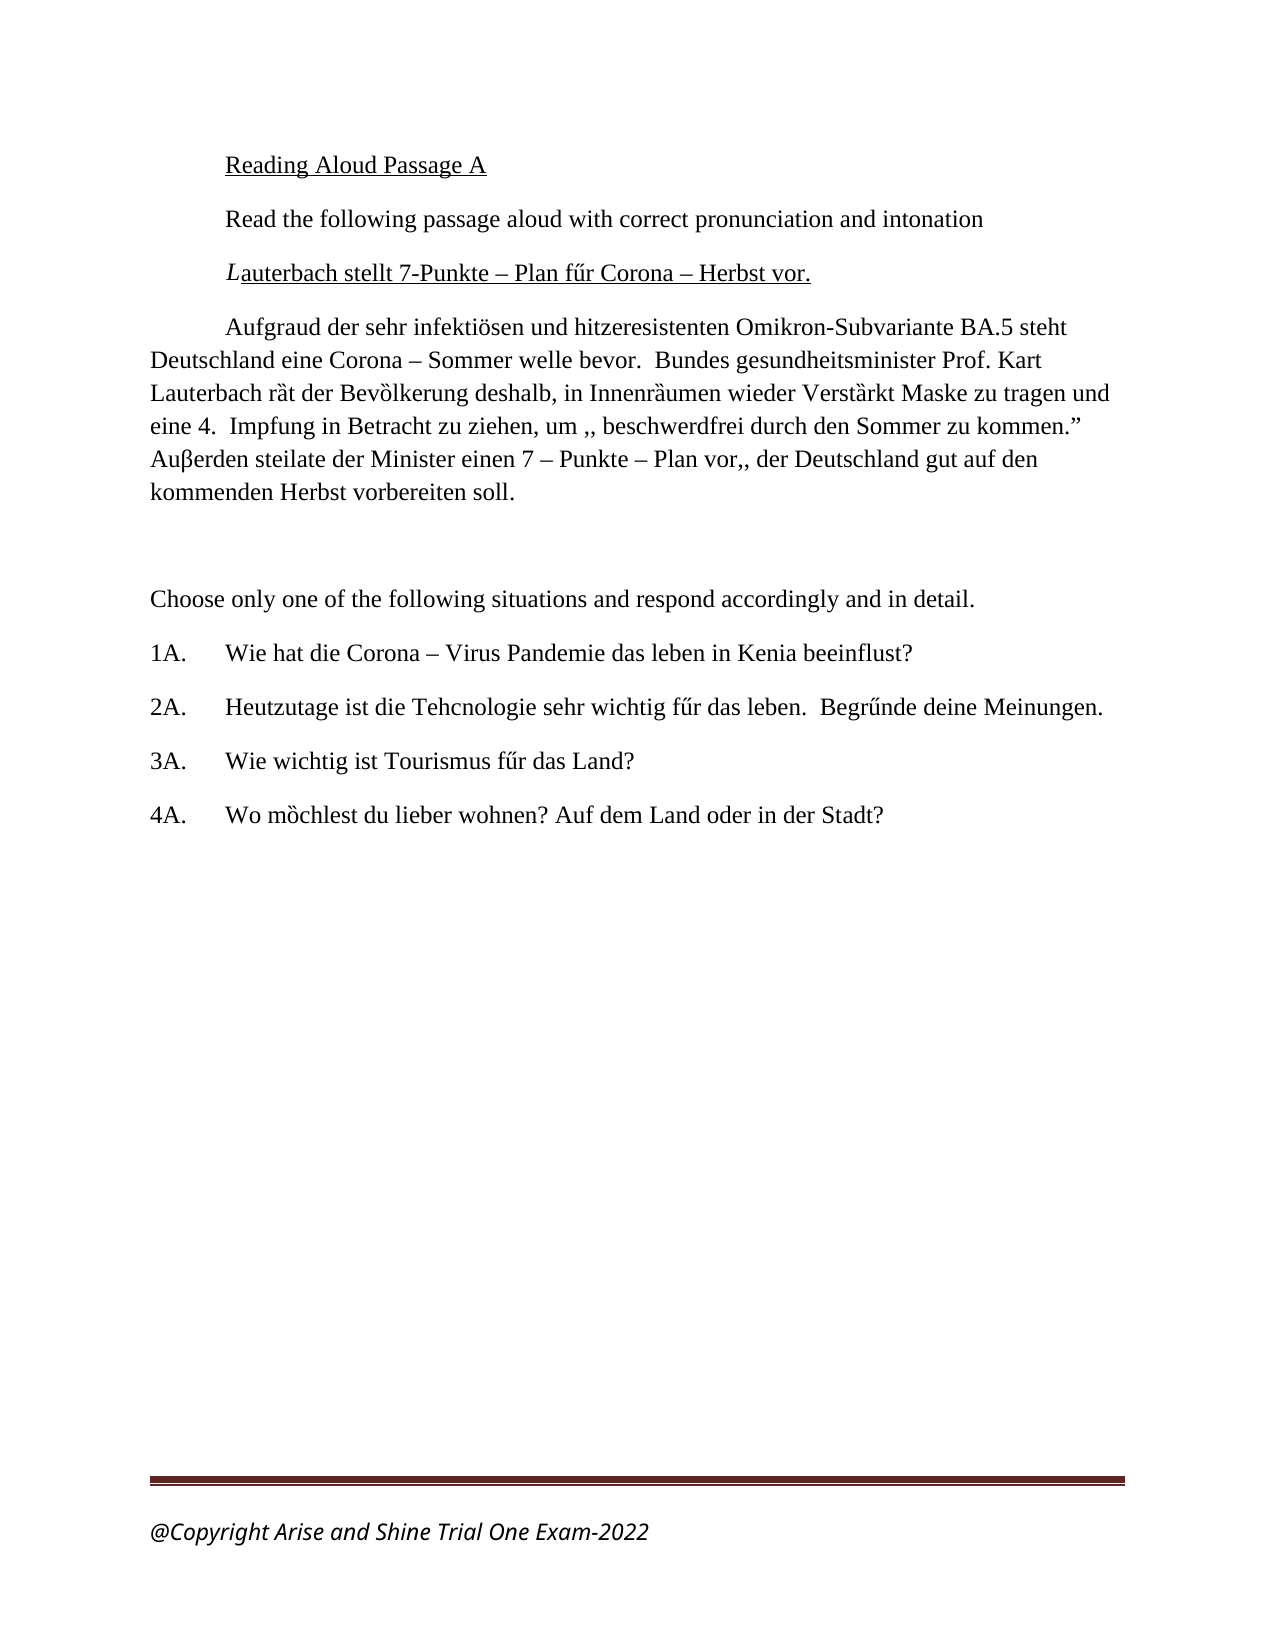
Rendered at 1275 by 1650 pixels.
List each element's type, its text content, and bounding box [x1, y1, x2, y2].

text auterbach stellt 7-Punkte – Plan fűr Corona – Herbst vor. [150, 258, 1125, 287]
text 3A. Wie wichtig ist Tourismus fűr das Land? [150, 746, 1125, 775]
text Reading Aloud Passage A [150, 150, 1125, 179]
text Aufgraud der sehr infektiösen und hitzeresistenten Omikron-Subvariante BA.5 steht Deutschland eine Corona – Sommer welle bevor. Bundes gesundheitsminister Prof. Kart Lauterbach rȁt der Bevȍlkerung deshalb, in Innenrȁumen wieder Verstȁrkt Maske zu tragen und eine 4. Impfung in Betracht zu ziehen, um ,, beschwerdfrei durch den Sommer zu kommen.” Auβerden steilate der Minister einen 7 – Punkte – Plan vor,, der Deutschland gut auf den kommenden Herbst vorbereiten soll. [150, 312, 1125, 506]
text 2A. Heutzutage ist die Tehcnologie sehr wichtig fűr das leben. Begrűnde deine Meinungen. [150, 692, 1125, 721]
text 4A. Wo mȍchlest du lieber wohnen? Auf dem Land oder in der Stadt? [150, 800, 1125, 829]
text Choose only one of the following situations and respond accordingly and in detail. [150, 584, 1125, 613]
text Read the following passage aloud with correct pronunciation and intonation [150, 204, 1125, 233]
text 1A. Wie hat die Corona – Virus Pandemie das leben in Kenia beeinflust? [150, 638, 1125, 667]
